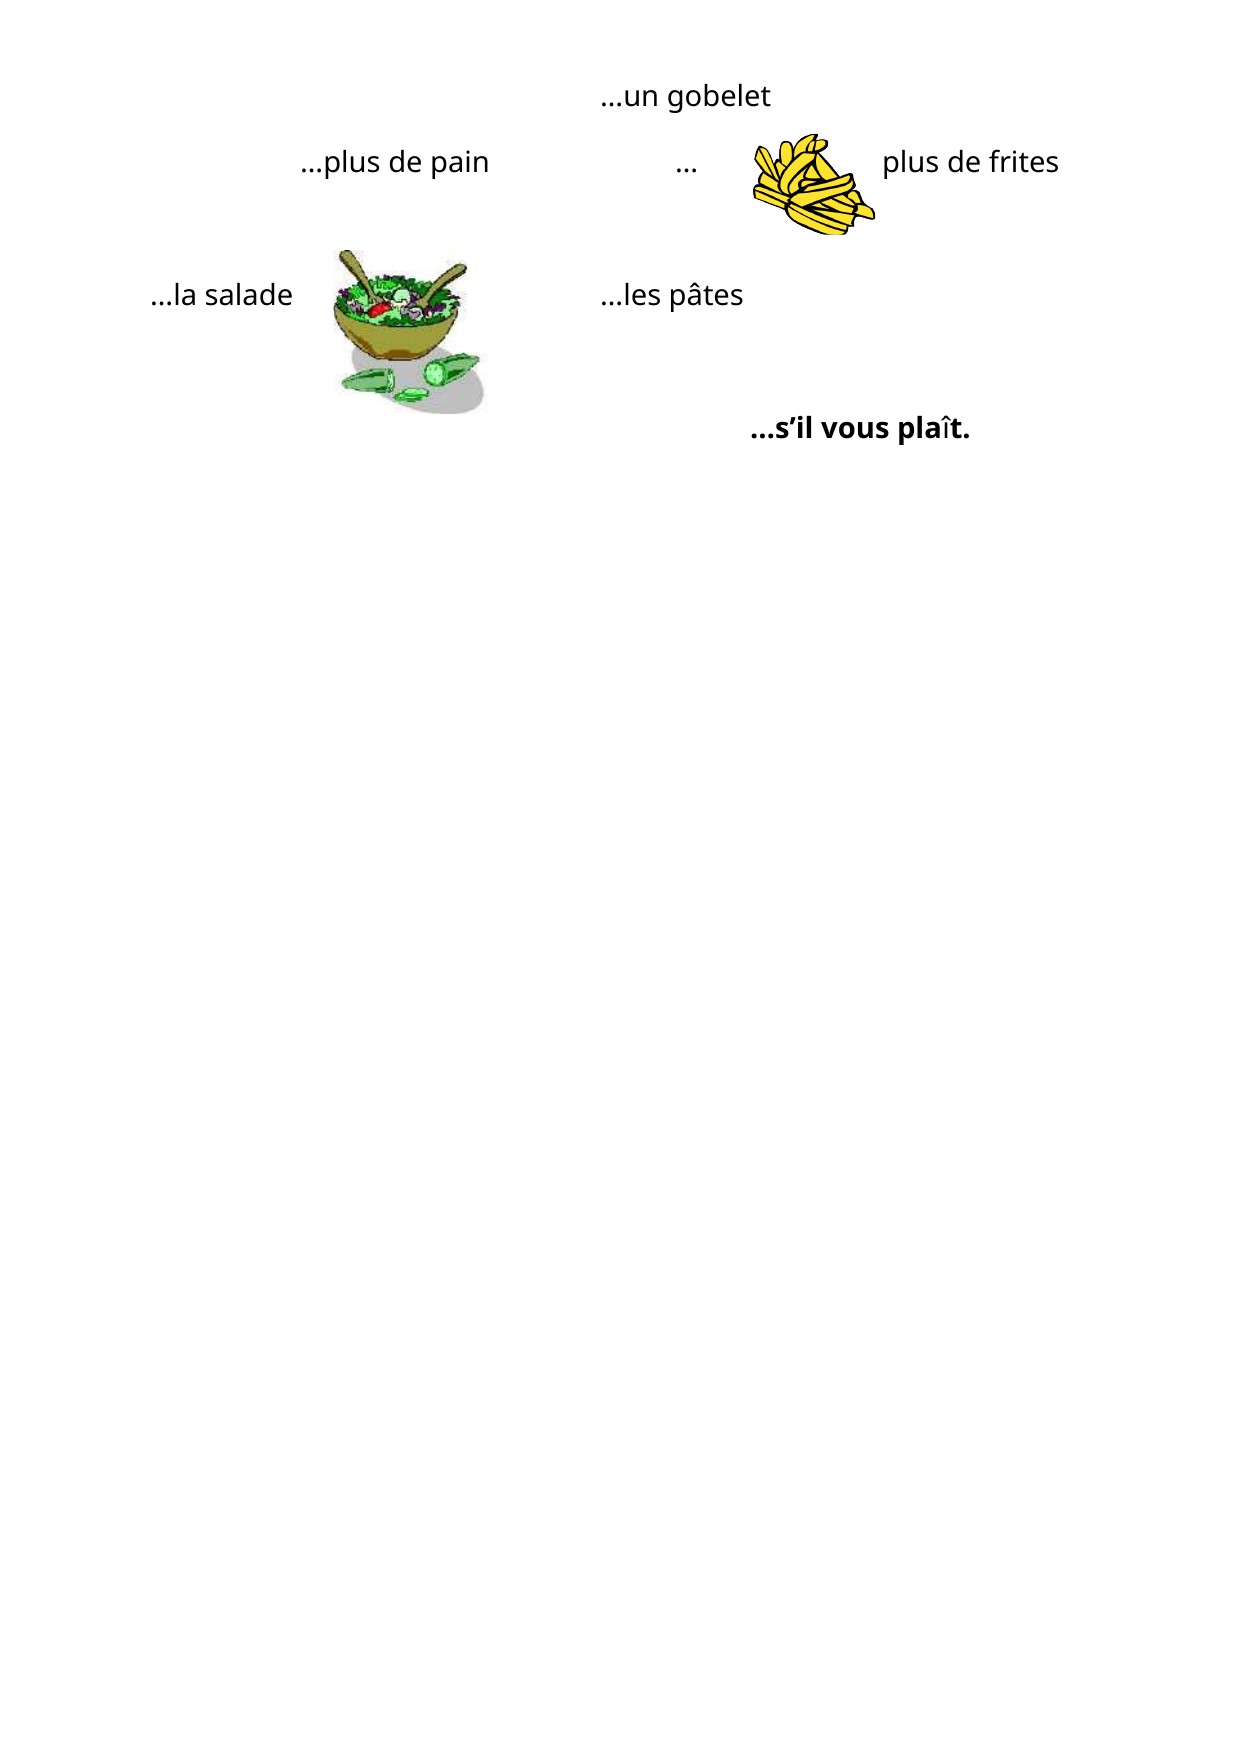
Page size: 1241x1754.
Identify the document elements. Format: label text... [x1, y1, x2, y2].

text …plus de pain …plus de frites [832, 141, 1165, 181]
text …s’il vous plaît. [675, 407, 1165, 447]
text …un gobelet [525, 75, 1165, 115]
text …plus de pain …plus de frites [300, 141, 755, 181]
text …la salade …les pâtes [75, 274, 333, 314]
picture [753, 133, 876, 234]
picture [333, 250, 489, 412]
text …la salade …les pâtes [489, 274, 1165, 314]
